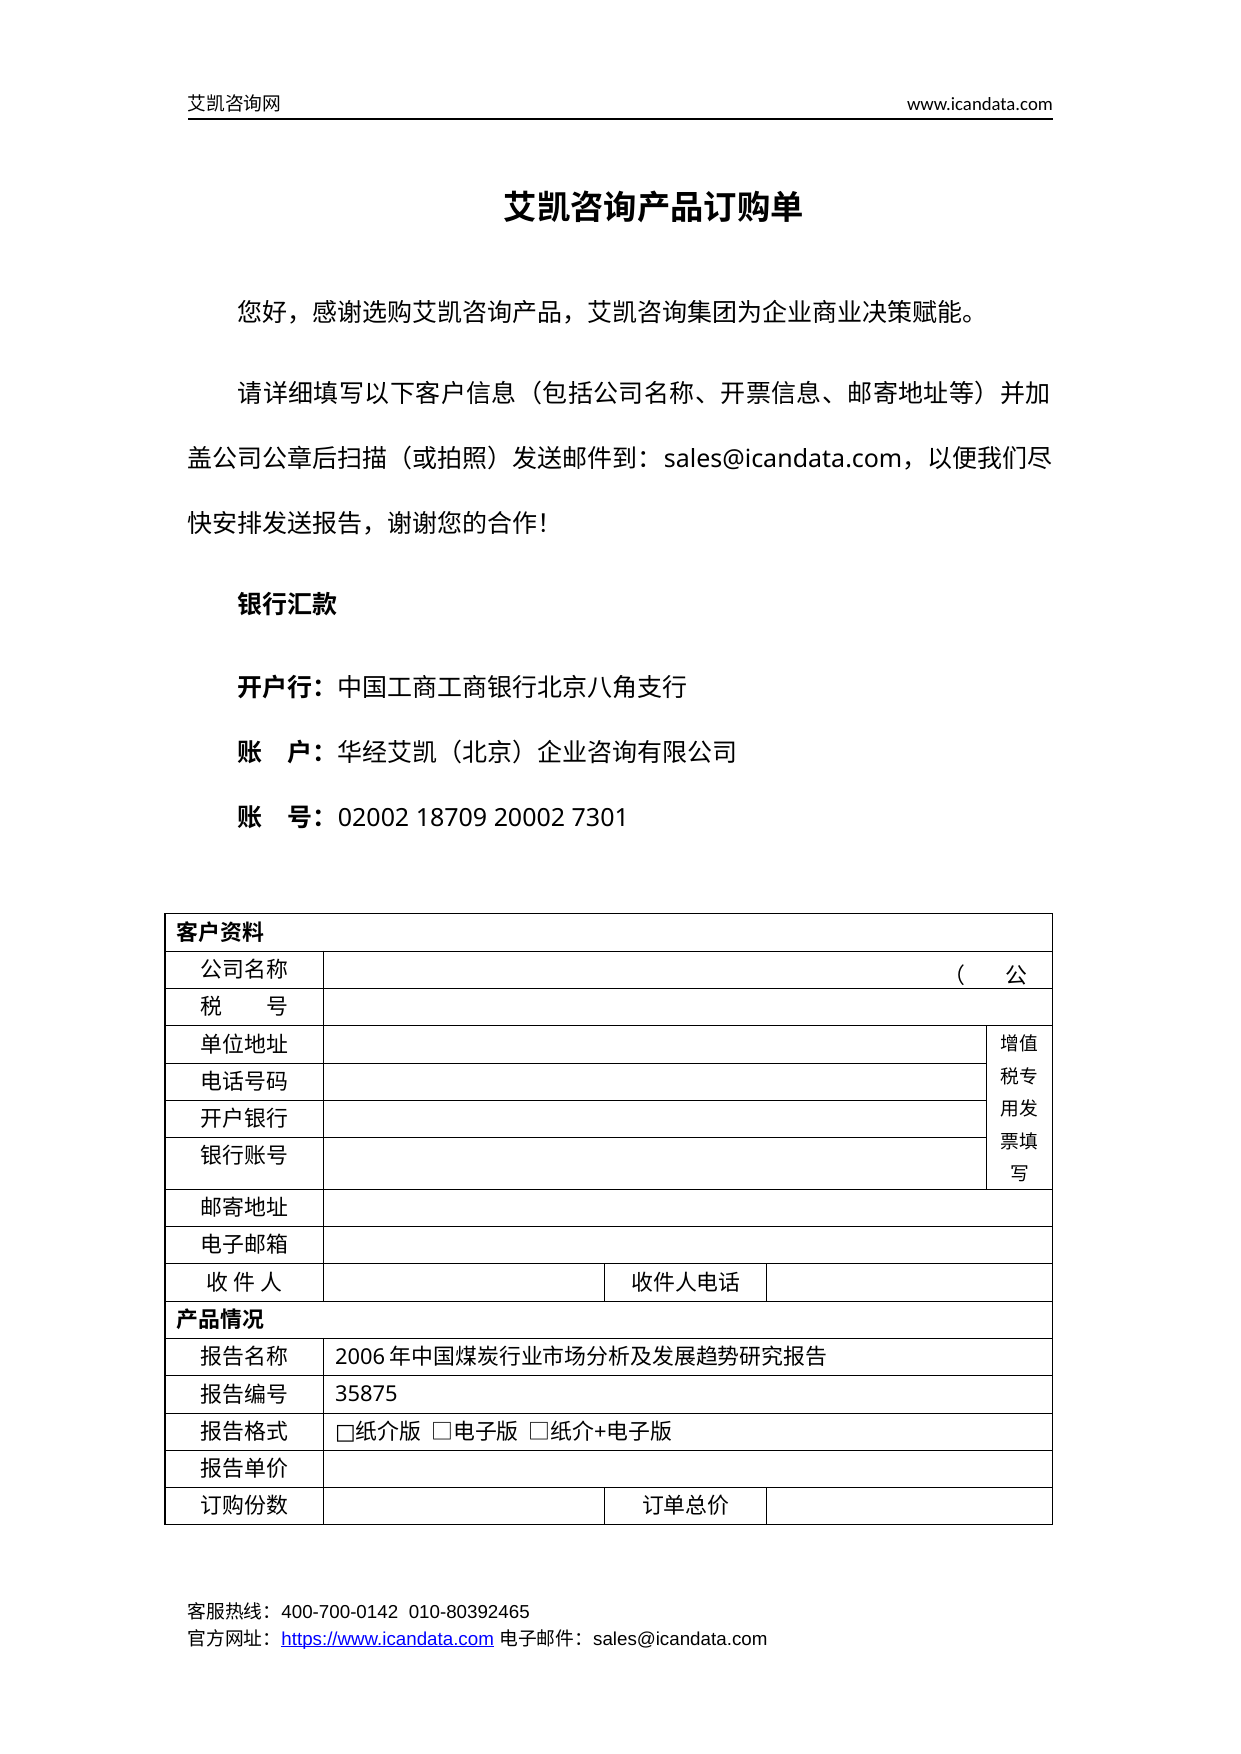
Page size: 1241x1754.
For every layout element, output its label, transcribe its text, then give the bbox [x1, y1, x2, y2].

table_cell 订购份数 [166, 1488, 323, 1524]
text 请详细填写以下客户信息（包括公司名称、开票信息、邮寄地址等）并加盖公司公章后扫描（或拍照）发送邮件到：sales@icandata.com，以便我们尽快安排发送报告，谢谢您的合作！ [187, 359, 1053, 554]
table_cell [324, 1451, 1052, 1487]
text 银行汇款 [187, 570, 1053, 635]
table_cell 公司名称 [166, 952, 323, 988]
text 账 户：华经艾凯（北京）企业咨询有限公司 [187, 718, 1053, 783]
table_cell [324, 1026, 986, 1062]
table_cell 单位地址 [166, 1026, 323, 1062]
table_cell 报告格式 [166, 1414, 323, 1450]
table_cell 报告编号 [166, 1376, 323, 1412]
table_cell [324, 1227, 1052, 1263]
table_cell 开户银行 [166, 1101, 323, 1137]
text 您好，感谢选购艾凯咨询产品，艾凯咨询集团为企业商业决策赋能。 [187, 278, 1053, 343]
table_cell 收件人电话 [605, 1264, 766, 1301]
table_cell 报告名称 [166, 1339, 323, 1375]
text 账 号：02002 18709 20002 7301 [187, 783, 1053, 848]
table_cell [324, 952, 1052, 988]
table_cell 35875 [324, 1376, 1052, 1412]
table_cell [324, 1264, 604, 1301]
table_cell 产品情况 [166, 1302, 1052, 1338]
table_cell 银行账号 [166, 1138, 323, 1189]
text 开户行：中国工商工商银行北京八角支行 [187, 653, 1053, 718]
table_cell 电话号码 [166, 1064, 323, 1100]
table_cell [324, 1138, 986, 1189]
table_cell □纸介版 □电子版 □纸介+电子版 [324, 1414, 1052, 1450]
table_cell 订单总价 [605, 1488, 766, 1524]
table_cell 邮寄地址 [166, 1190, 323, 1226]
table_cell 收 件 人 [166, 1264, 323, 1301]
text 艾凯咨询产品订购单 [187, 172, 1053, 237]
table_cell 报告单价 [166, 1451, 323, 1487]
table_cell 电子邮箱 [166, 1227, 323, 1263]
table_cell [324, 1488, 604, 1524]
table_cell 2006年中国煤炭行业市场分析及发展趋势研究报告 [324, 1339, 1052, 1375]
table_cell [324, 989, 1052, 1025]
table_cell 增值税专用发票填写 [987, 1026, 1052, 1189]
table_cell [767, 1264, 1052, 1301]
table_cell 税 号 [166, 989, 323, 1025]
table_cell [324, 1064, 986, 1100]
table_cell [767, 1488, 1052, 1524]
table_cell [324, 1101, 986, 1137]
table_header 客户资料 [166, 914, 1052, 951]
table_cell [324, 1190, 1052, 1226]
